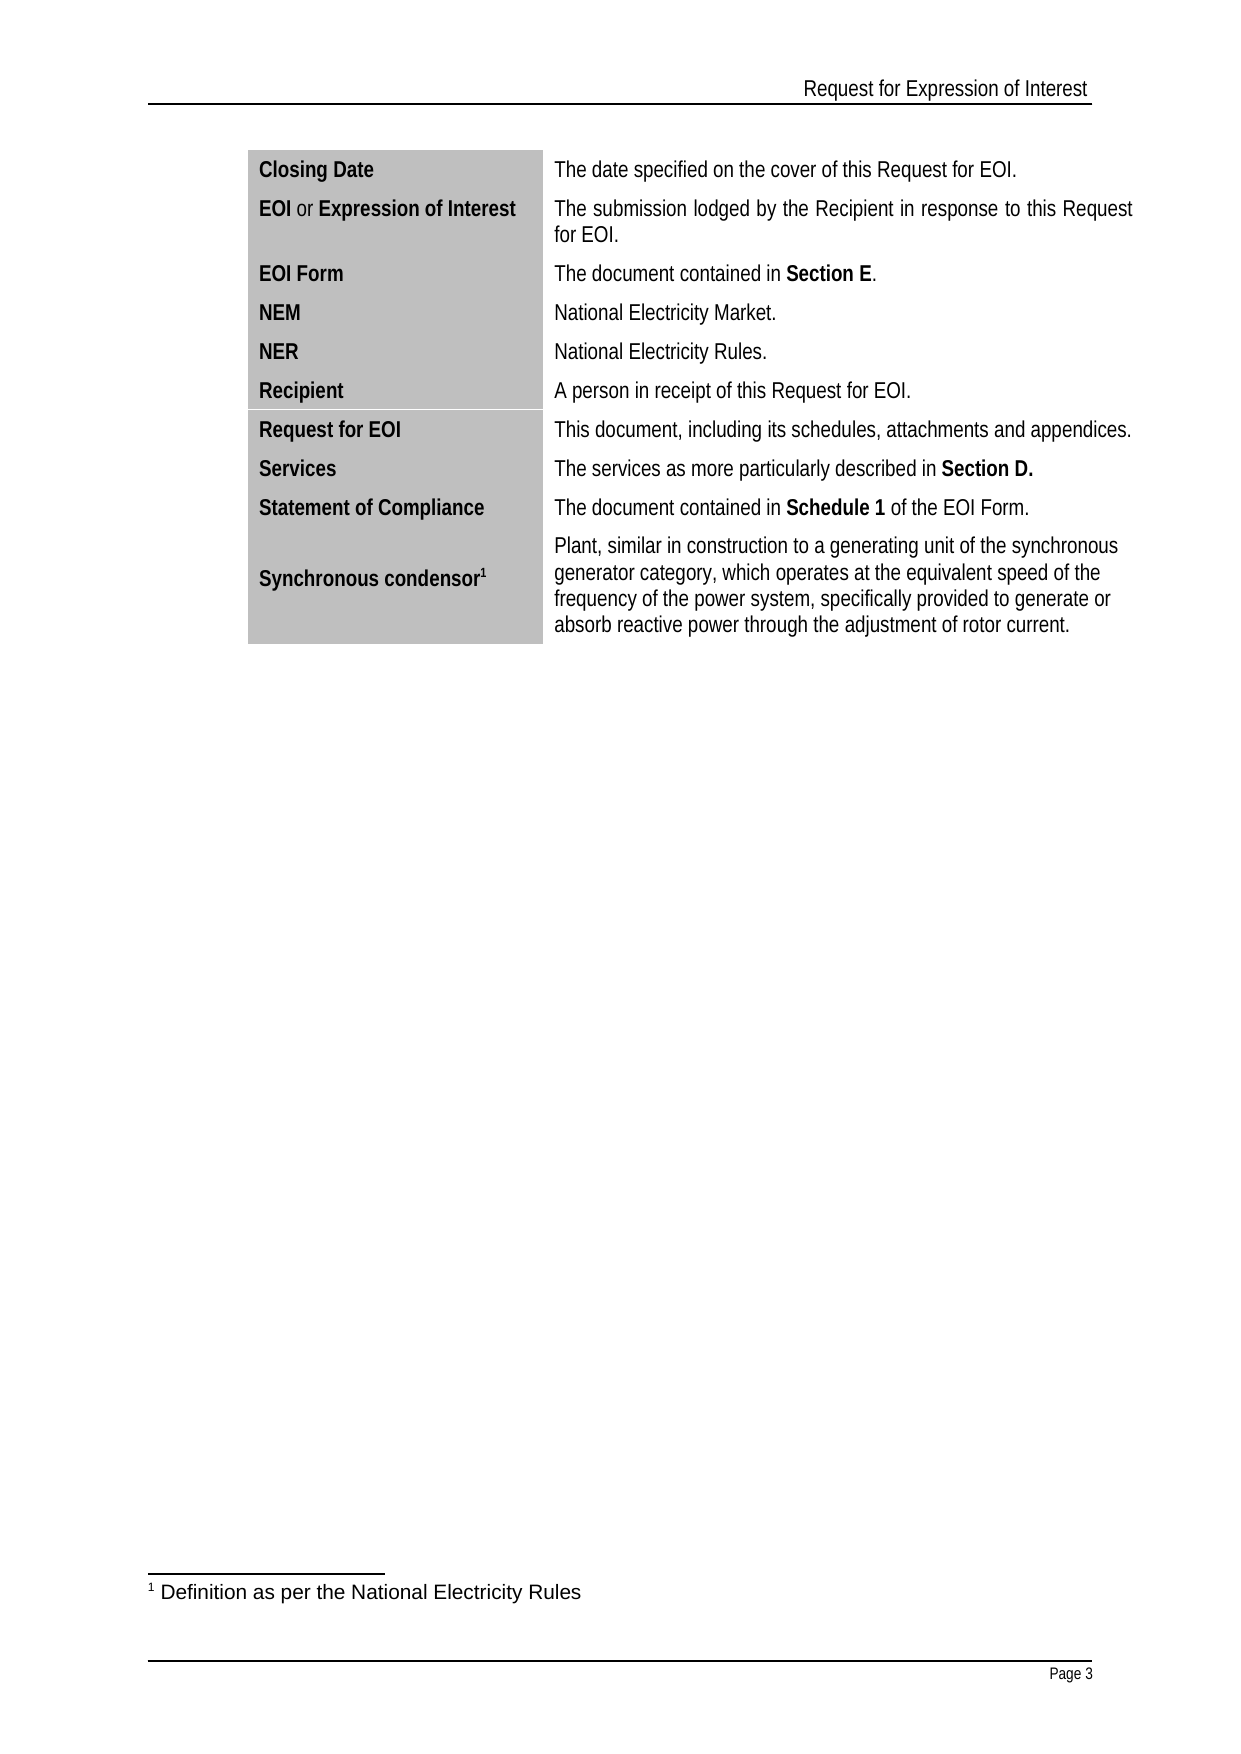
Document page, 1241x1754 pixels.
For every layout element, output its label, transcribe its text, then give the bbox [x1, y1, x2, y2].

table_cell The services as more particularly described in Section D. [543, 448, 1144, 487]
table_cell Plant, similar in construction to a generating unit of the synchronous generator category, which operates at the equivalent speed of the frequency of the power system, specifically provided to generate or absorb reactive power through the adjustment of rotor current. [543, 526, 1144, 644]
table_cell EOI Form [248, 254, 543, 293]
table_cell NER [248, 332, 543, 371]
table_cell Closing Date [248, 150, 543, 189]
table_cell Recipient [248, 371, 543, 409]
table_cell This document, including its schedules, attachments and appendices. [543, 410, 1144, 448]
table_cell EOI or Expression of Interest [248, 189, 543, 254]
table_cell The date specified on the cover of this Request for EOI. [543, 150, 1144, 189]
table_cell A person in receipt of this Request for EOI. [543, 371, 1144, 409]
table_cell National Electricity Rules. [543, 332, 1144, 371]
table_cell The document contained in Schedule 1 of the EOI Form. [543, 487, 1144, 526]
table_cell National Electricity Market. [543, 293, 1144, 332]
table_cell Request for EOI [248, 410, 543, 448]
table_cell Services [248, 448, 543, 487]
table_cell Statement of Compliance [248, 487, 543, 526]
table_cell The document contained in Section E. [543, 254, 1144, 293]
table_cell Synchronous condensor [248, 526, 543, 644]
table_cell NEM [248, 293, 543, 332]
table_cell The submission lodged by the Recipient in response to this Request for EOI. [543, 189, 1144, 254]
